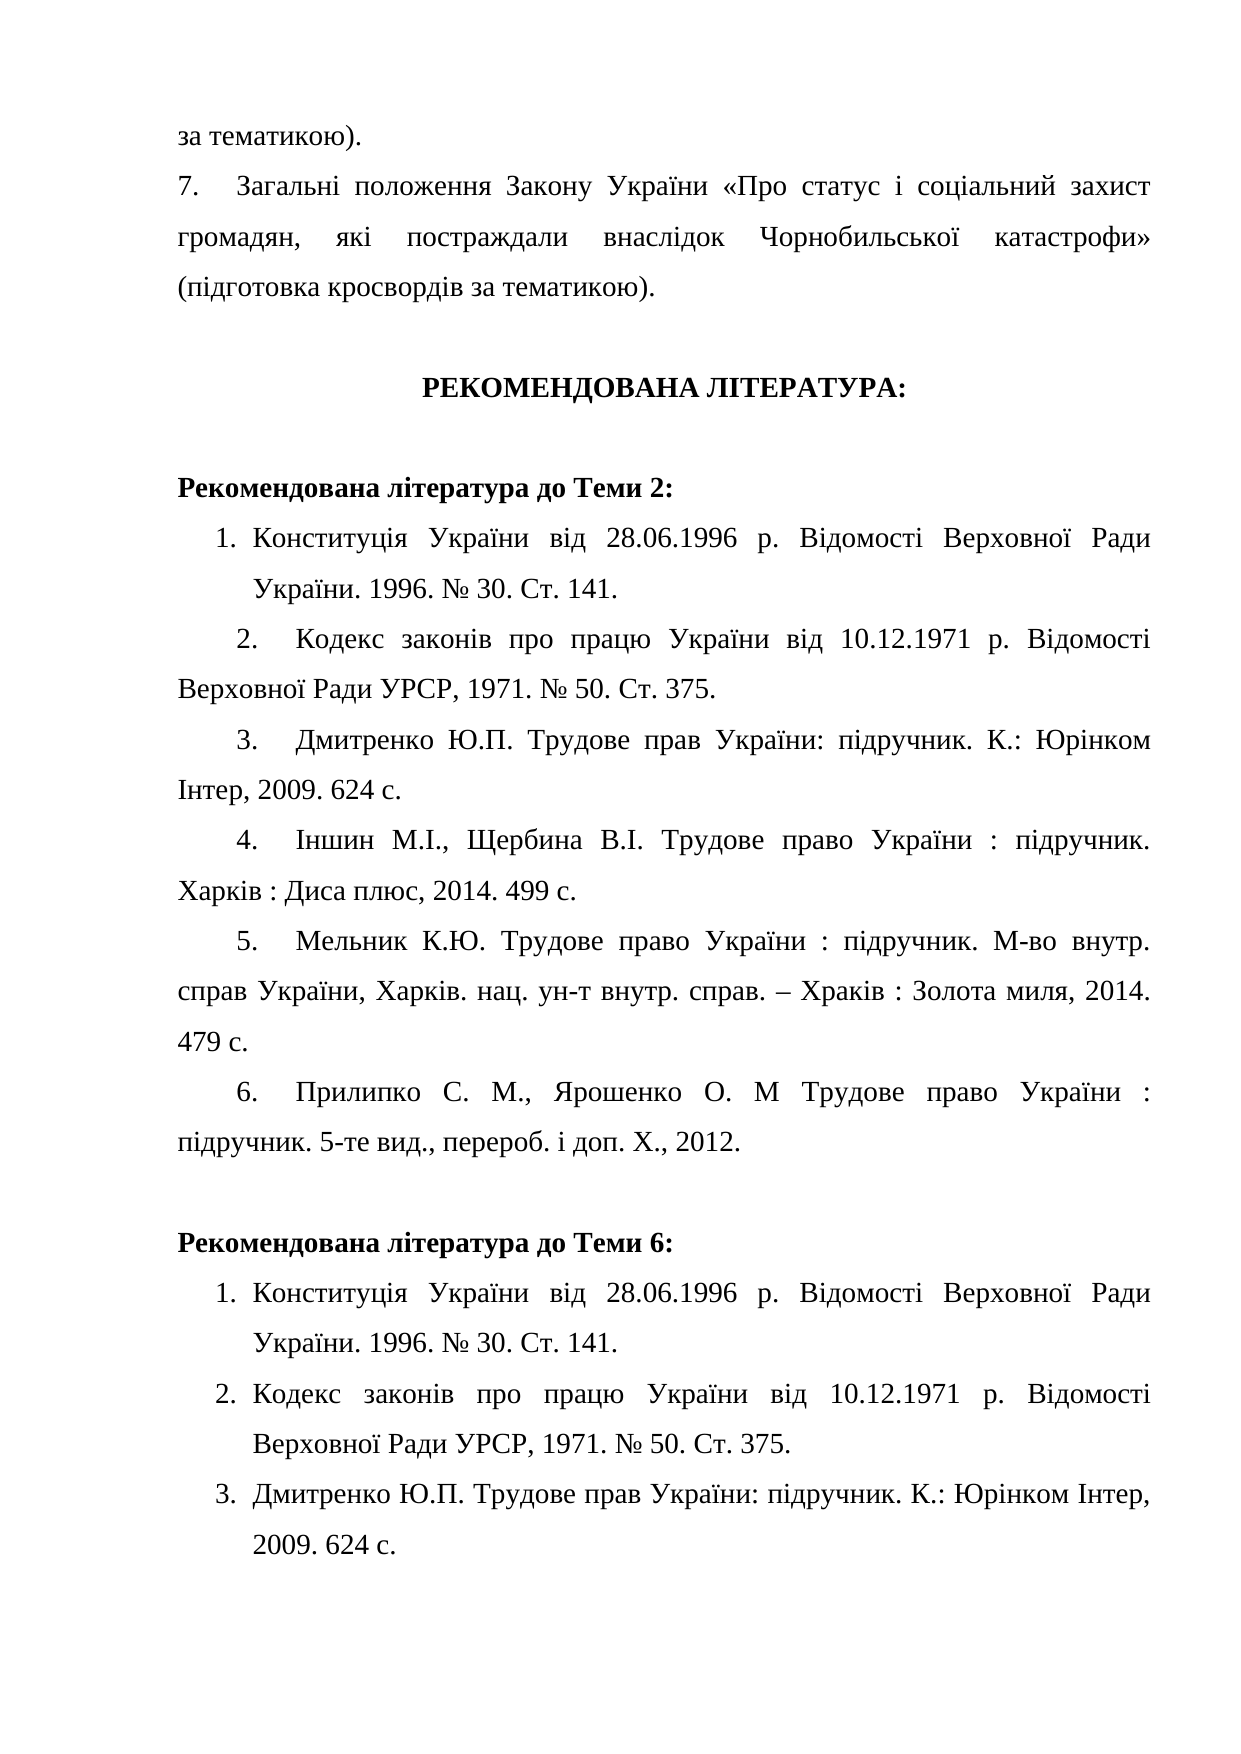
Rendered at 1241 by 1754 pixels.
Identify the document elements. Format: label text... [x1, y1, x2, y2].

title Дмитренко Ю.П. Трудове прав України: підручник. К.: Юрінком Інтер, 2009. 624 с. [177, 722, 1152, 806]
title Кодекс законів про працю України від 10.12.1971 р. Відомості Верховної Ради УРСР, 1971. № 50. Ст. 375. [177, 621, 1152, 705]
title Дмитренко Ю.П. Трудове прав України: підручник. К.: Юрінком Інтер, 2009. 624 с. [215, 1477, 1152, 1560]
title Конституція України від 28.06.1996 р. Відомості Верховної Ради України. 1996. № 30. Ст. 141. [215, 1275, 1152, 1359]
title Кодекс законів про працю України від 10.12.1971 р. Відомості Верховної Ради УРСР, 1971. № 50. Ст. 375. [215, 1376, 1152, 1460]
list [177, 118, 1152, 152]
list Загальні положення Закону України «Про статус і соціальний захист громадян, які постраждали внаслідок Чорнобильської катастрофи» (підготовка кросвордів за тематикою). [177, 168, 1152, 303]
title Мельник К.Ю. Трудове право України : підручник. М-во внутр. справ України, Харків. нац. ун-т внутр. справ. – Храків : Золота миля, 2014. 479 с. [177, 923, 1152, 1057]
title Іншин М.І., Щербина В.І. Трудове право України : підручник. Харків : Диса плюс, 2014. 499 с. [177, 822, 1152, 906]
text Рекомендована література до Теми 6: [177, 1225, 1152, 1258]
text Рекомендована література до Теми 2: [177, 470, 1152, 504]
title Прилипко С. М., Ярошенко О. М Трудове право України : підручник. 5-те вид., перероб. і доп. Х., 2012. [177, 1074, 1152, 1158]
title Конституція України від 28.06.1996 р. Відомості Верховної Ради України. 1996. № 30. Ст. 141. [215, 521, 1152, 604]
text РЕКОМЕНДОВАНА ЛІТЕРАТУРА: [177, 370, 1152, 403]
